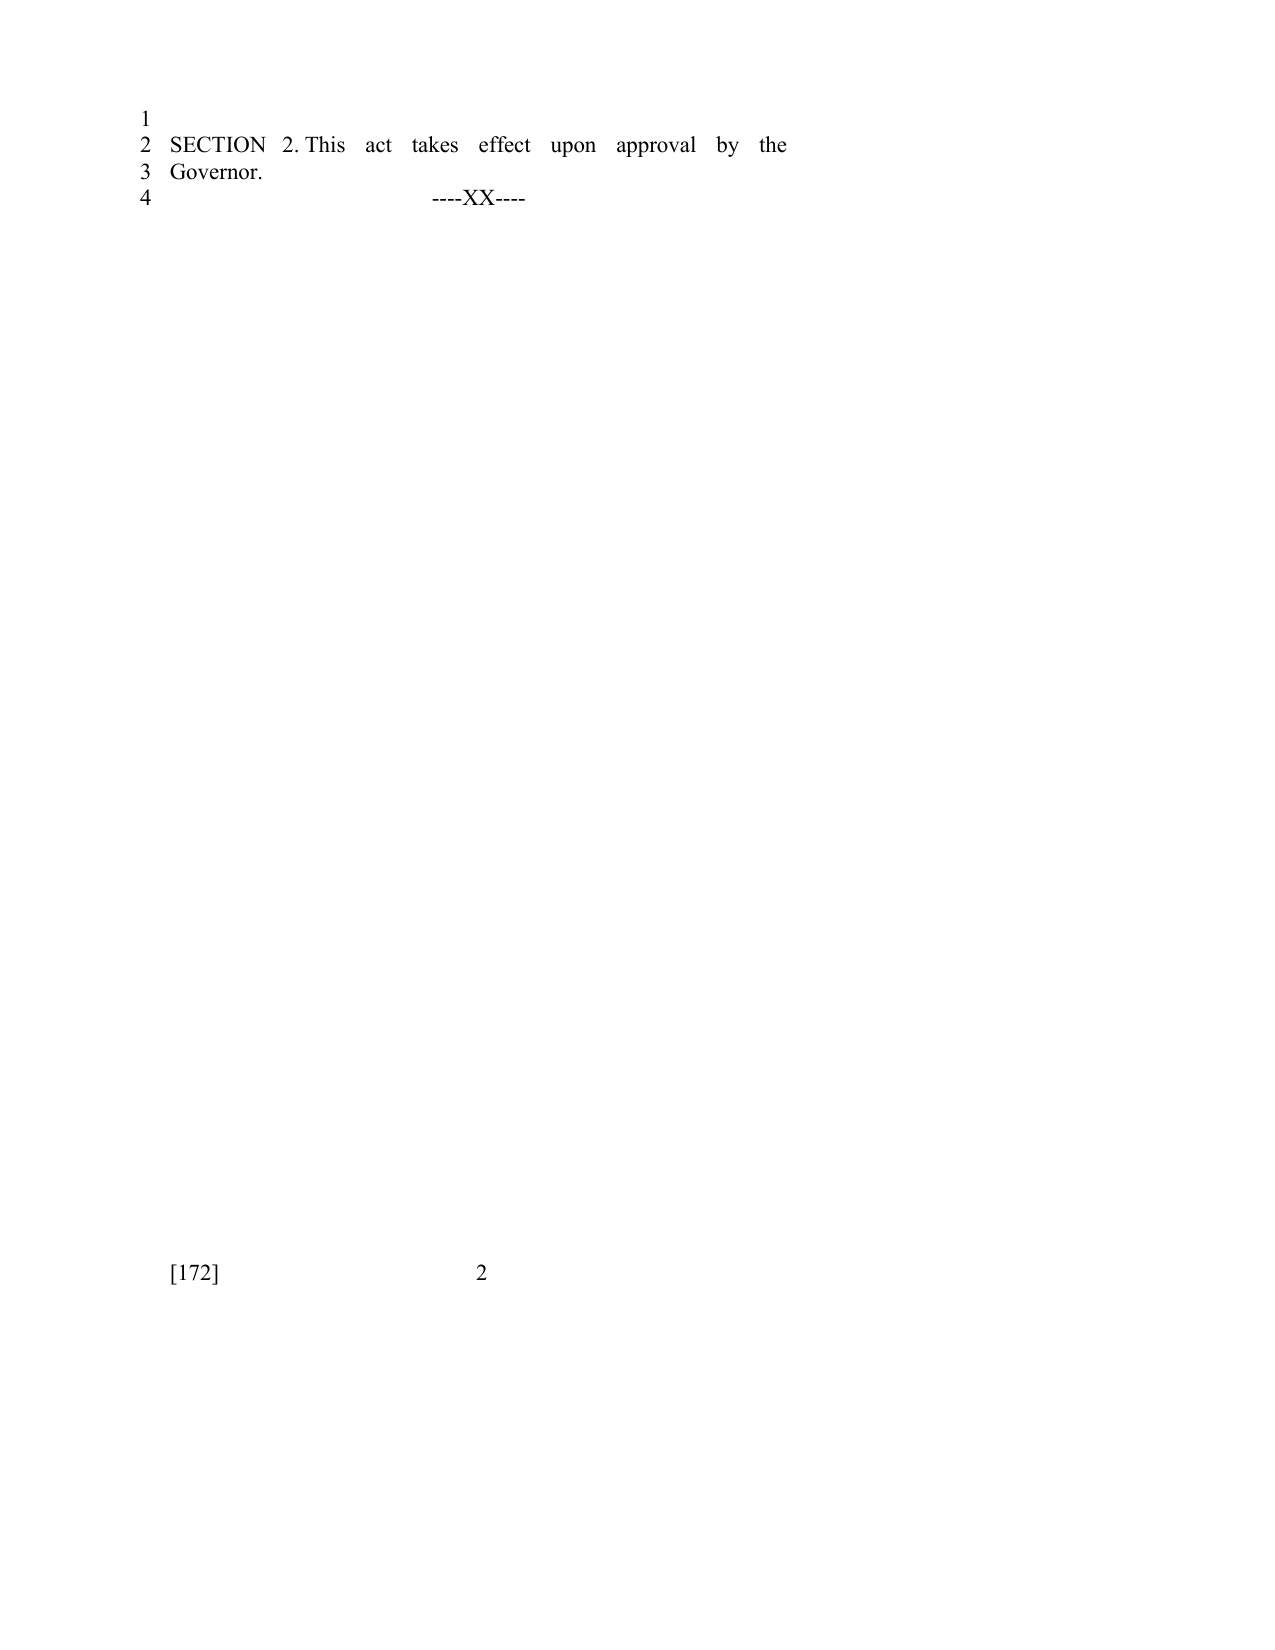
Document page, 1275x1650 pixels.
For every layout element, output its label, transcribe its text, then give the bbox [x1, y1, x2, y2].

text SECTION 2. This act takes effect upon approval by the Governor. [169, 131, 787, 184]
text ----XX---- [169, 184, 787, 210]
